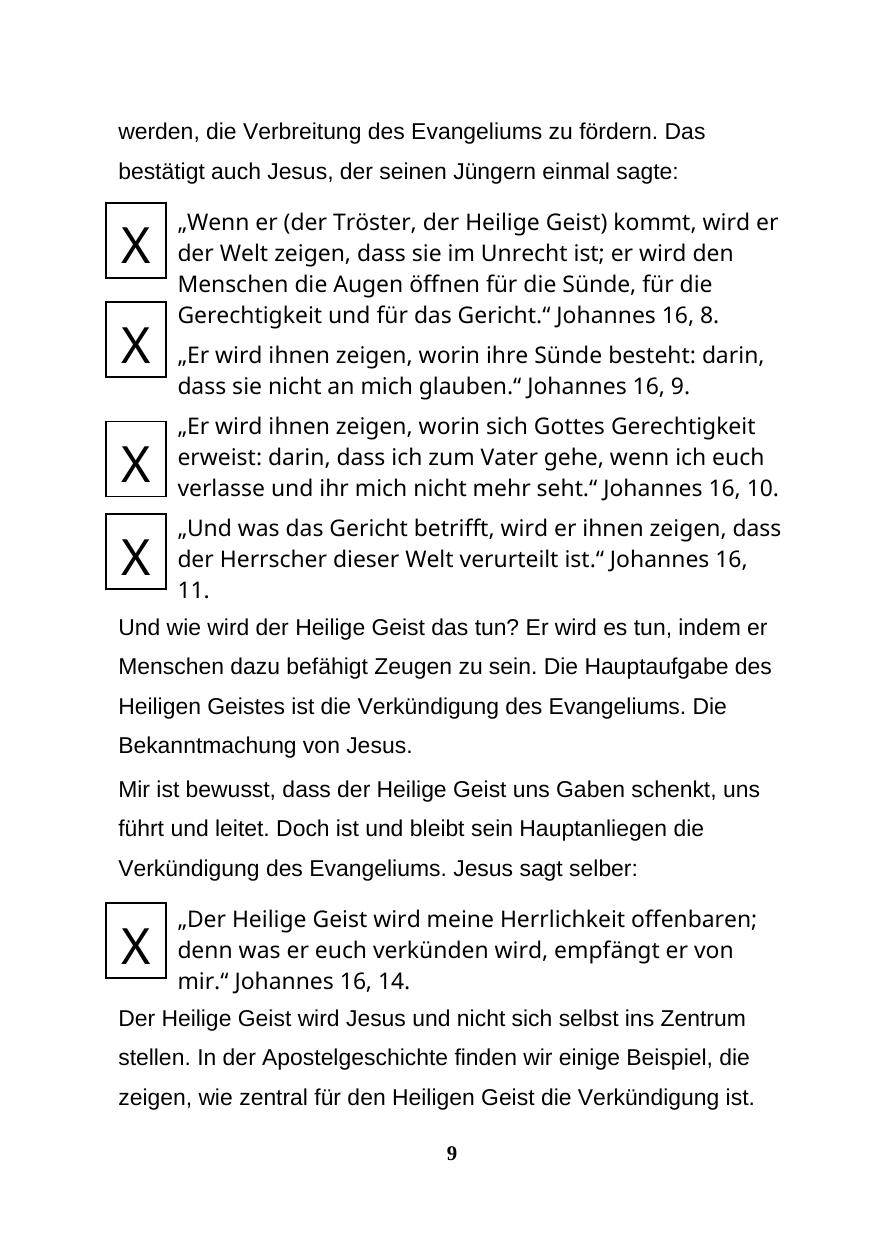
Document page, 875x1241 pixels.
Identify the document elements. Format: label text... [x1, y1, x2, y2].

text „Wenn er (der Tröster, der Heilige Geist) kommt, wird er der Welt zeigen, dass sie im Unrecht ist; er wird den Menschen die Augen öffnen für die Sünde, für die Gerechtigkeit und für das Gericht.“ Johannes 16, 8. [177, 205, 785, 330]
text „Und was das Gericht betrifft, wird er ihnen zeigen, dass der Herrscher dieser Welt verurteilt ist.“ Johannes 16, 11. [177, 512, 785, 605]
text „Er wird ihnen zeigen, worin sich Gottes Gerechtigkeit erweist: darin, dass ich zum Vater gehe, wenn ich euch verlasse und ihr mich nicht mehr seht.“ Johannes 16, 10. [177, 409, 785, 503]
list Und wie wird der Heilige Geist das tun? Er wird es tun, indem er Menschen dazu befähigt Zeugen zu sein. Die Hauptaufgabe des Heiligen Geistes ist die Verkündigung des Evangeliums. Die Bekanntmachung von Jesus. [118, 614, 785, 758]
text „Der Heilige Geist wird meine Herrlichkeit offenbaren; denn was er euch verkünden wird, empfängt er von mir.“ Johannes 16, 14. [177, 903, 785, 996]
text „Er wird ihnen zeigen, worin ihre Sünde besteht: darin, dass sie nicht an mich glauben.“ Johannes 16, 9. [177, 339, 785, 401]
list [118, 1005, 785, 1110]
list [118, 118, 785, 184]
list Mir ist bewusst, dass der Heilige Geist uns Gaben schenkt, uns führt und leitet. Doch ist und bleibt sein Hauptanliegen die Verkündigung des Evangeliums. Jesus sagt selber: [118, 776, 785, 881]
